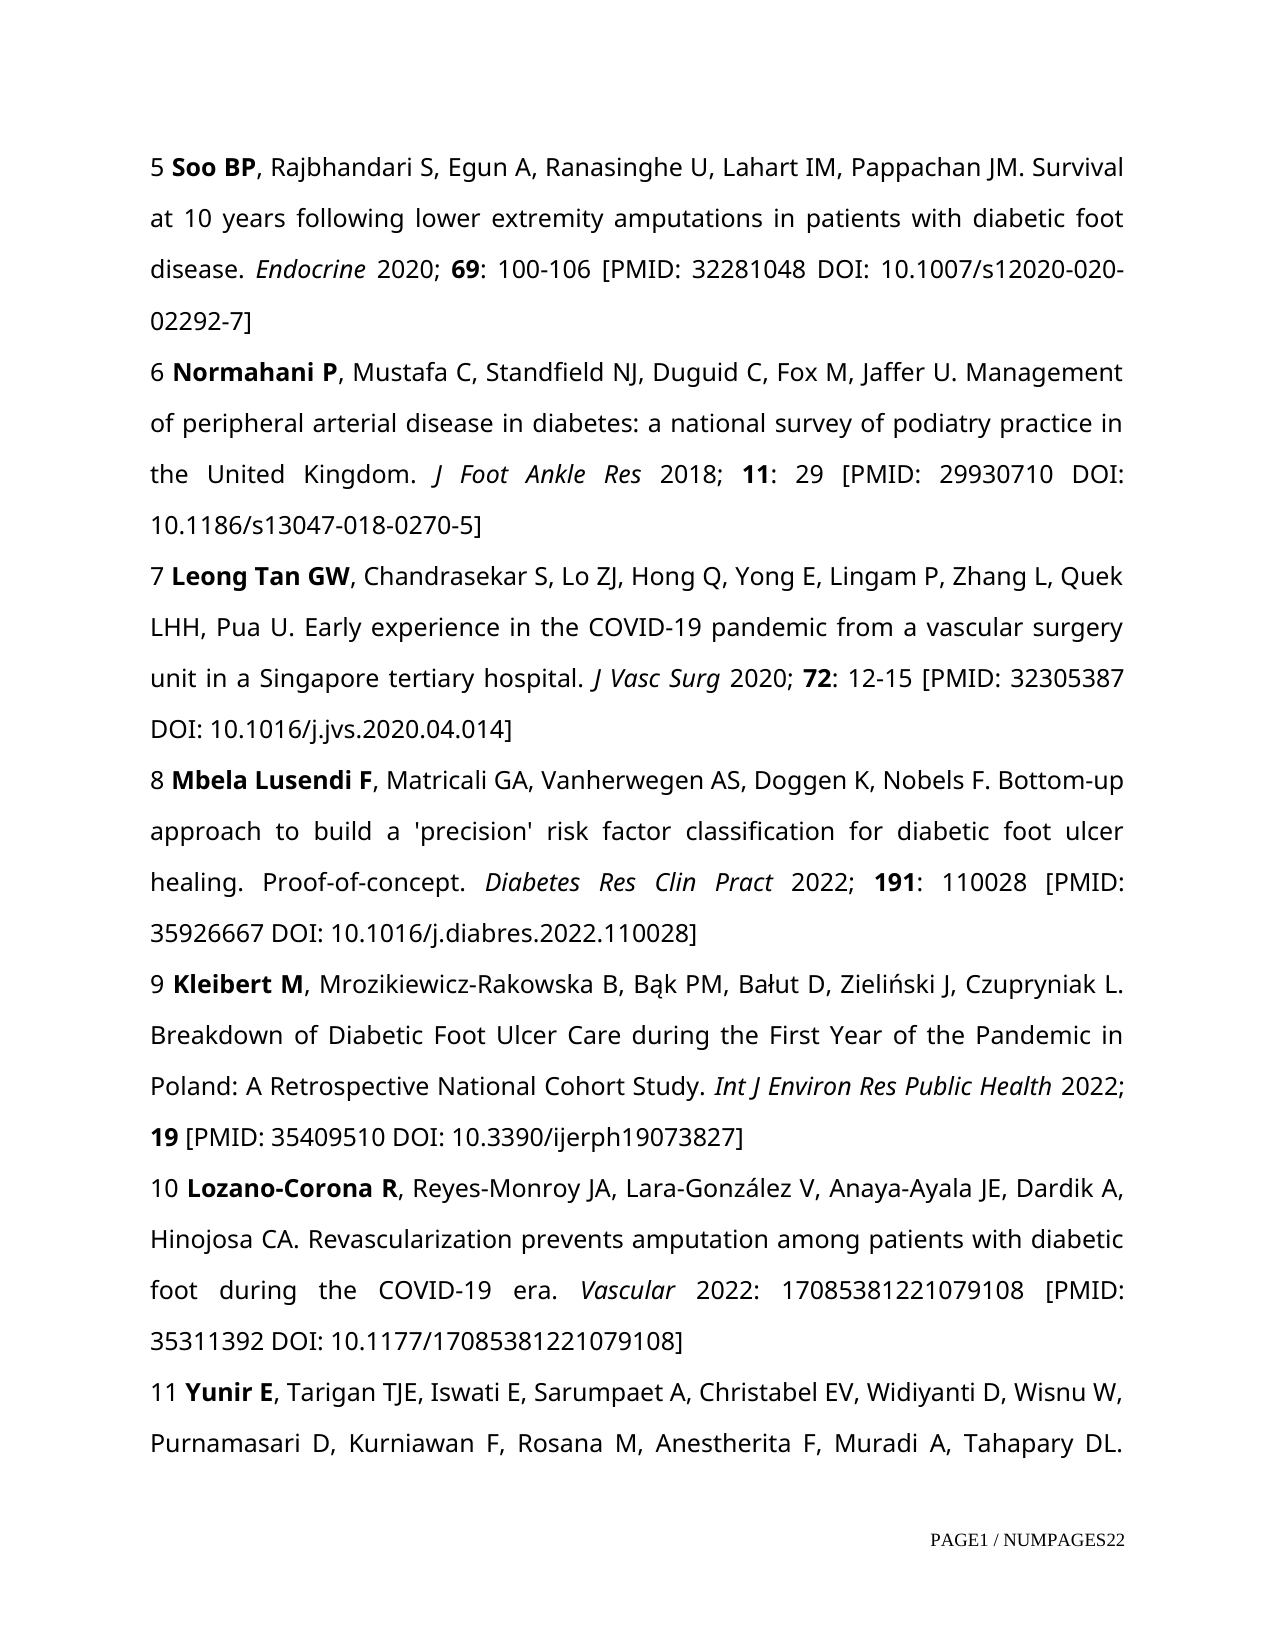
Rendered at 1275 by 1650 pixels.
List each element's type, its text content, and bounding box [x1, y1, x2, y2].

text 10 Lozano-Corona R, Reyes-Monroy JA, Lara-González V, Anaya-Ayala JE, Dardik A, Hinojosa CA. Revascularization prevents amputation among patients with diabetic foot during the COVID-19 era. Vascular 2022: 17085381221079108 [PMID: 35311392 DOI: 10.1177/17085381221079108] [150, 1171, 1125, 1358]
text 7 Leong Tan GW, Chandrasekar S, Lo ZJ, Hong Q, Yong E, Lingam P, Zhang L, Quek LHH, Pua U. Early experience in the COVID-19 pandemic from a vascular surgery unit in a Singapore tertiary hospital. J Vasc Surg 2020; 72: 12-15 [PMID: 32305387 DOI: 10.1016/j.jvs.2020.04.014] [150, 558, 1125, 746]
text 8 Mbela Lusendi F, Matricali GA, Vanherwegen AS, Doggen K, Nobels F. Bottom-up approach to build a 'precision' risk factor classification for diabetic foot ulcer healing. Proof-of-concept. Diabetes Res Clin Pract 2022; 191: 110028 [PMID: 35926667 DOI: 10.1016/j.diabres.2022.110028] [150, 762, 1125, 950]
text 5 Soo BP, Rajbhandari S, Egun A, Ranasinghe U, Lahart IM, Pappachan JM. Survival at 10 years following lower extremity amputations in patients with diabetic foot disease. Endocrine 2020; 69: 100-106 [PMID: 32281048 DOI: 10.1007/s12020-020-02292-7] [150, 150, 1125, 337]
text 6 Normahani P, Mustafa C, Standfield NJ, Duguid C, Fox M, Jaffer U. Management of peripheral arterial disease in diabetes: a national survey of podiatry practice in the United Kingdom. J Foot Ankle Res 2018; 11: 29 [PMID: 29930710 DOI: 10.1186/s13047-018-0270-5] [150, 354, 1125, 541]
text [150, 1375, 1125, 1460]
text 9 Kleibert M, Mrozikiewicz-Rakowska B, Bąk PM, Bałut D, Zieliński J, Czupryniak L. Breakdown of Diabetic Foot Ulcer Care during the First Year of the Pandemic in Poland: A Retrospective National Cohort Study. Int J Environ Res Public Health 2022; 19 [PMID: 35409510 DOI: 10.3390/ijerph19073827] [150, 967, 1125, 1154]
